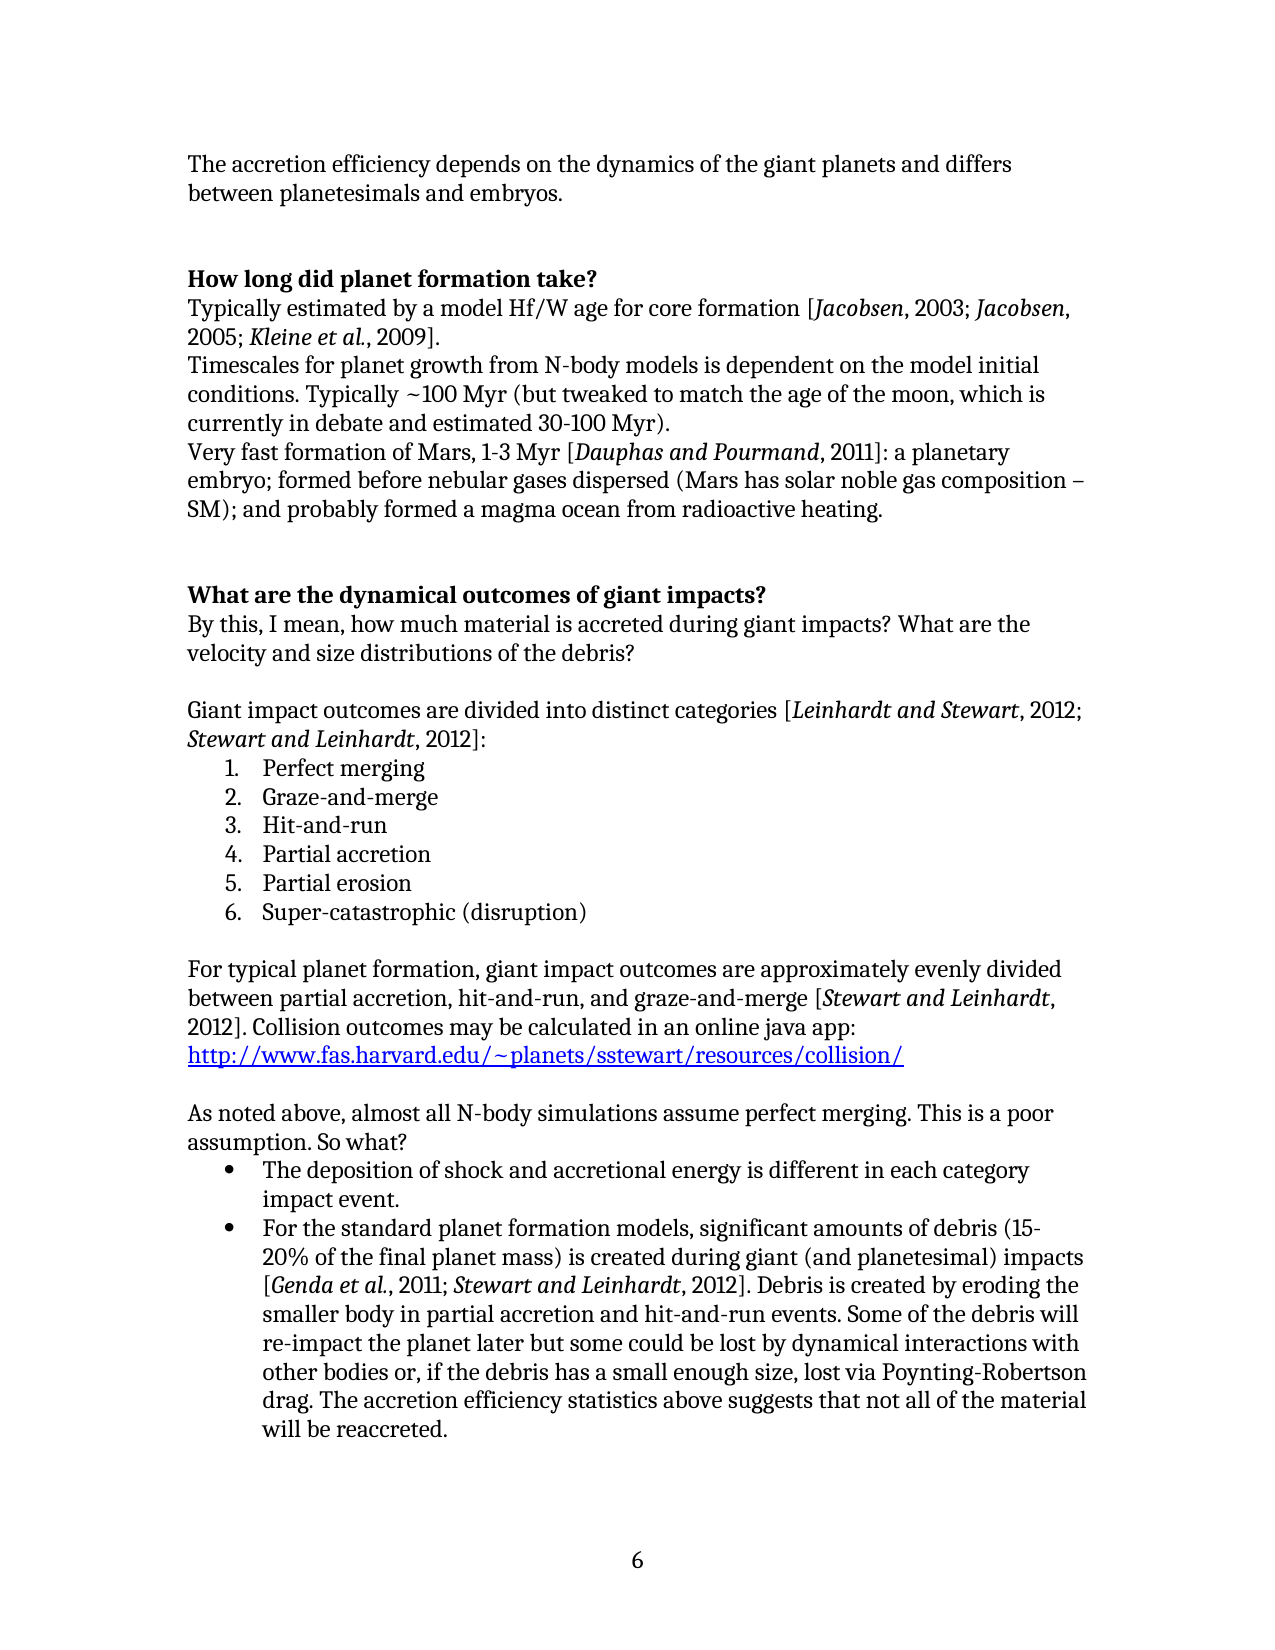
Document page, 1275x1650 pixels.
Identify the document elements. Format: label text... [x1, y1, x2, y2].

text How long did planet formation take? [187, 265, 1087, 294]
text Typically estimated by a model Hf/W age for core formation [Jacobsen, 2003; Jacobsen, 2005; Kleine et al., 2009]. [187, 294, 1087, 351]
list Partial accretion [225, 840, 1087, 869]
text Very fast formation of Mars, 1-3 Myr [Dauphas and Pourmand, 2011]: a planetary embryo; formed before nebular gases dispersed (Mars has solar noble gas composition – SM); and probably formed a magma ocean from radioactive heating. [187, 437, 1087, 524]
list Partial erosion [225, 869, 1087, 897]
text By this, I mean, how much material is accreted during giant impacts? What are the velocity and size distributions of the debris? [187, 610, 1087, 667]
list Super-catastrophic (disruption) [225, 897, 1087, 926]
list For the standard planet formation models, significant amounts of debris (15-20% of the final planet mass) is created during giant (and planetesimal) impacts [Genda et al., 2011; Stewart and Leinhardt, 2012]. Debris is created by eroding the smaller body in partial accretion and hit-and-run events. Some of the debris will re-impact the planet later but some could be lost by dynamical interactions with other bodies or, if the debris has a small enough size, lost via Poynting-Robertson drag. The accretion efficiency statistics above suggests that not all of the material will be reaccreted. [225, 1214, 1087, 1444]
text What are the dynamical outcomes of giant impacts? [187, 581, 1087, 610]
list Perfect merging [225, 754, 1087, 782]
list Hit-and-run [225, 811, 1087, 840]
text Giant impact outcomes are divided into distinct categories [Leinhardt and Stewart, 2012; Stewart and Leinhardt, 2012]: [187, 696, 1087, 754]
text Timescales for planet growth from N-body models is dependent on the model initial conditions. Typically ~100 Myr (but tweaked to match the age of the moon, which is currently in debate and estimated 30-100 Myr). [187, 351, 1087, 437]
list Graze-and-merge [225, 782, 1087, 811]
text http://www.fas.harvard.edu/~planets/sstewart/resources/collision/ [187, 1041, 1087, 1070]
list The deposition of shock and accretional energy is different in each category impact event. [225, 1156, 1087, 1214]
text As noted above, almost all N-body simulations assume perfect merging. This is a poor assumption. So what? [187, 1099, 1087, 1156]
text The accretion efficiency depends on the dynamics of the giant planets and differs between planetesimals and embryos. [187, 150, 1087, 207]
text For typical planet formation, giant impact outcomes are approximately evenly divided between partial accretion, hit-and-run, and graze-and-merge [Stewart and Leinhardt, 2012]. Collision outcomes may be calculated in an online java app: [187, 955, 1087, 1041]
